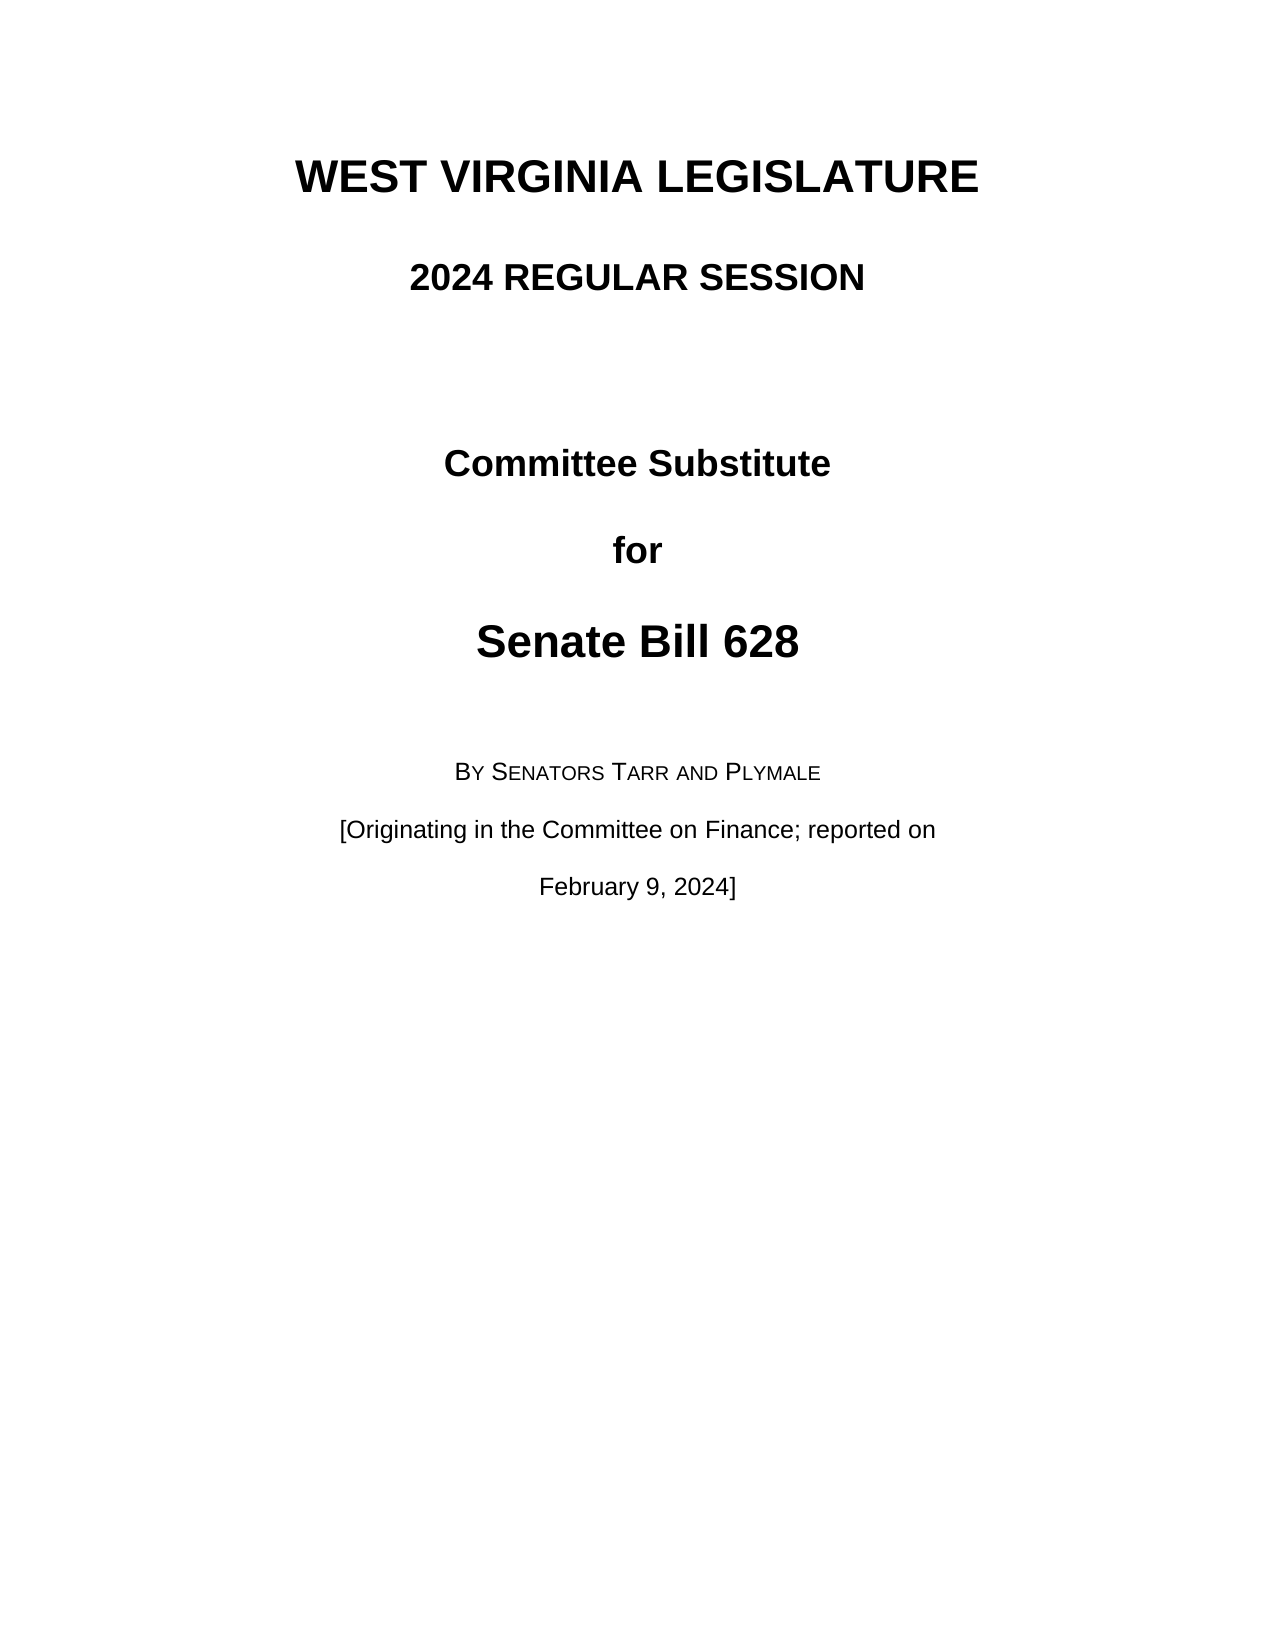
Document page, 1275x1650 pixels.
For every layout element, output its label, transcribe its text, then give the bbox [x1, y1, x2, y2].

title 2024 regular session [150, 255, 1125, 298]
title for [150, 528, 1125, 571]
text By Senators Tarr and Plymale [337, 757, 937, 786]
title WEST virginia legislature [150, 150, 1125, 203]
text Bill [150, 614, 1125, 667]
text [Originating in the Committee on ; reported on ] [337, 814, 937, 901]
